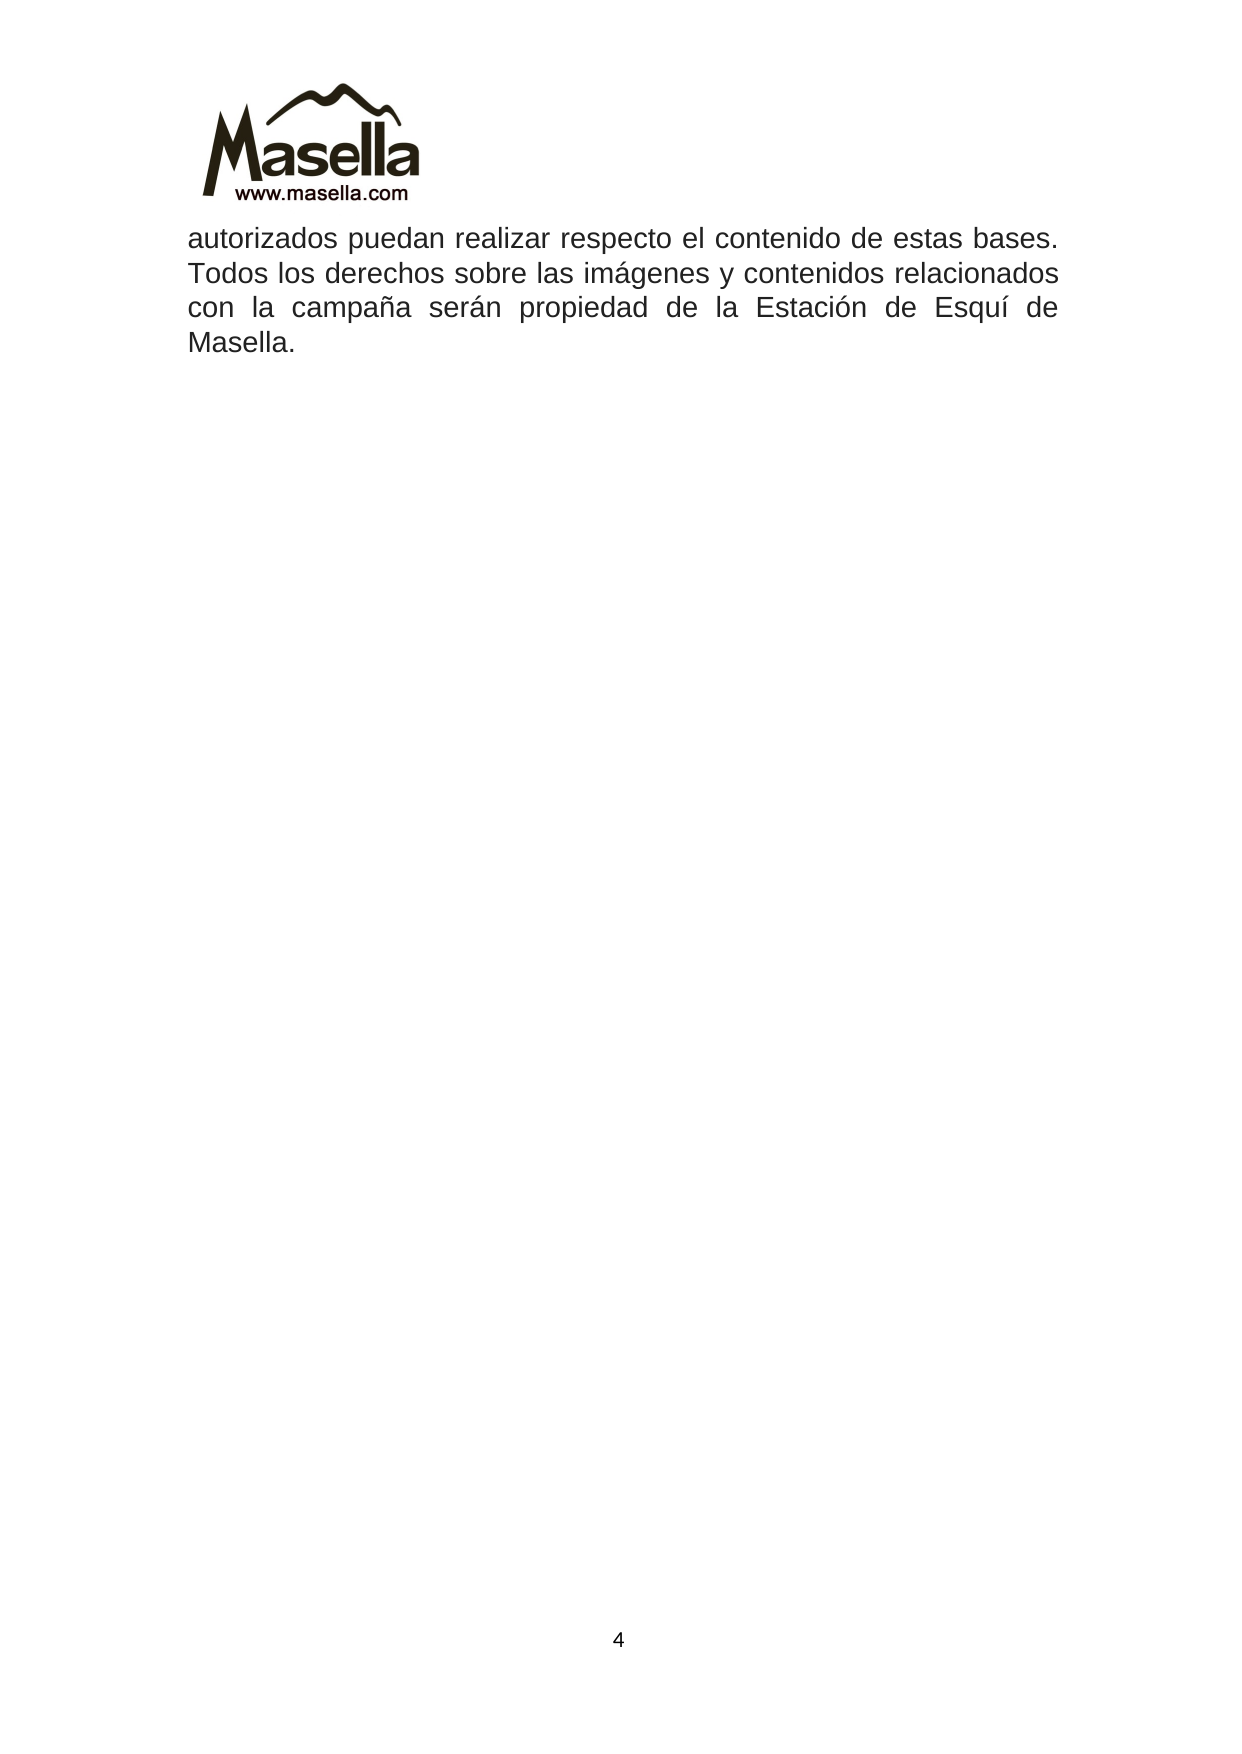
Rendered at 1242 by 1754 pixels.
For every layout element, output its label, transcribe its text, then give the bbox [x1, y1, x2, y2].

text La Estación de Esquí de Masella excluye toda responsabilidad por los daños y perjuicios a consecuencia de uso indebido, manipulación o mutilación que los usuarios o terceros no autorizados puedan realizar respecto el contenido de estas bases. Todos los derechos sobre las imágenes y contenidos relacionados con la campaña serán propiedad de la Estación de Esquí de Masella. [187, 324, 1060, 359]
picture [187, 81, 1052, 217]
